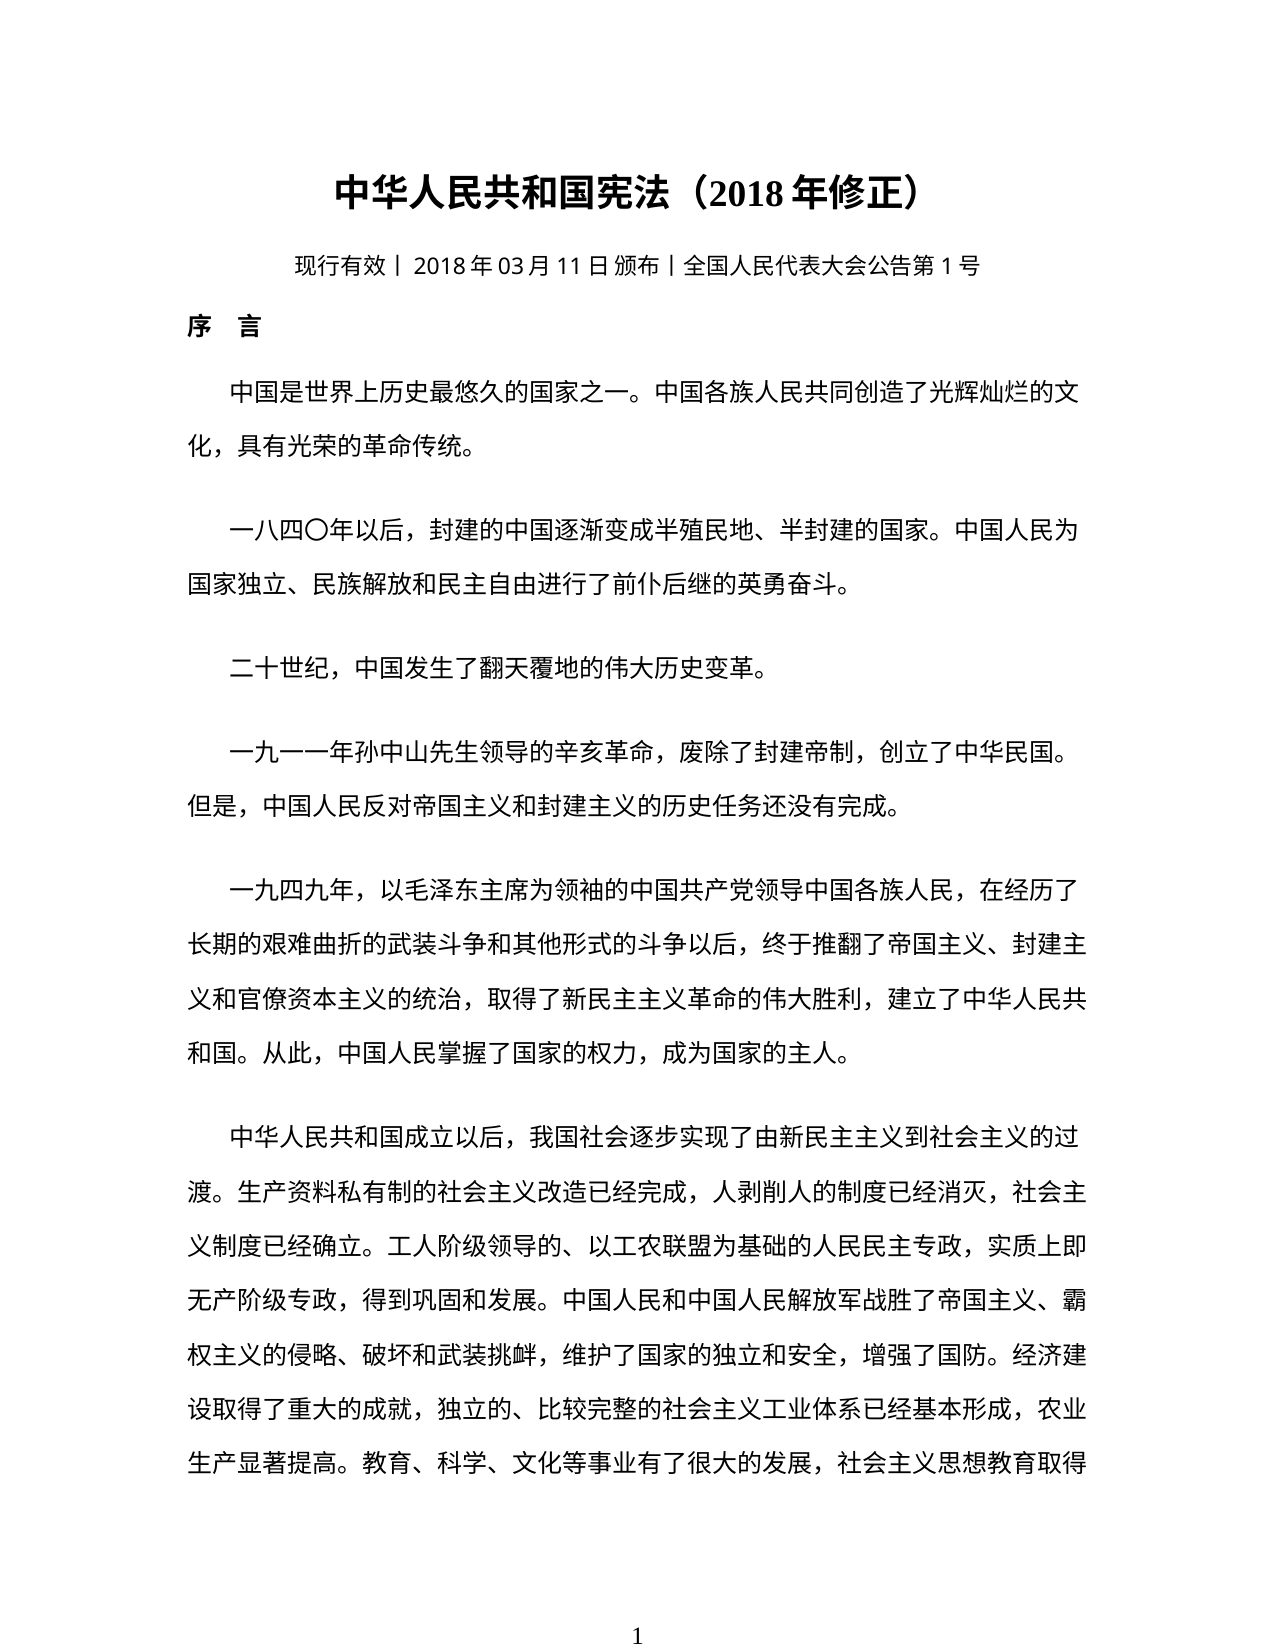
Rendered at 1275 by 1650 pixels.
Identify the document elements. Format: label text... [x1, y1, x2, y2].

text 一八四〇年以后，封建的中国逐渐变成半殖民地、半封建的国家。中国人民为国家独立、民族解放和民主自由进行了前仆后继的英勇奋斗。 [187, 510, 1087, 601]
text 一九一一年孙中山先生领导的辛亥革命，废除了封建帝制，创立了中华民国。但是，中国人民反对帝国主义和封建主义的历史任务还没有完成。 [187, 732, 1087, 823]
subtitle 序 言 [187, 306, 1087, 343]
text 现行有效丨2018年03月11日 颁布丨全国人民代表大会公告第1号 [187, 248, 1087, 281]
text 中国是世界上历史最悠久的国家之一。中国各族人民共同创造了光辉灿烂的文化，具有光荣的革命传统。 [187, 372, 1087, 463]
text 一九四九年，以毛泽东主席为领袖的中国共产党领导中国各族人民，在经历了长期的艰难曲折的武装斗争和其他形式的斗争以后，终于推翻了帝国主义、封建主义和官僚资本主义的统治，取得了新民主主义革命的伟大胜利，建立了中华人民共和国。从此，中国人民掌握了国家的权力，成为国家的主人。 [187, 871, 1087, 1070]
text 中华人民共和国宪法（2018年修正） [187, 162, 1087, 217]
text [187, 1118, 1087, 1480]
text 二十世纪，中国发生了翻天覆地的伟大历史变革。 [187, 648, 1087, 685]
